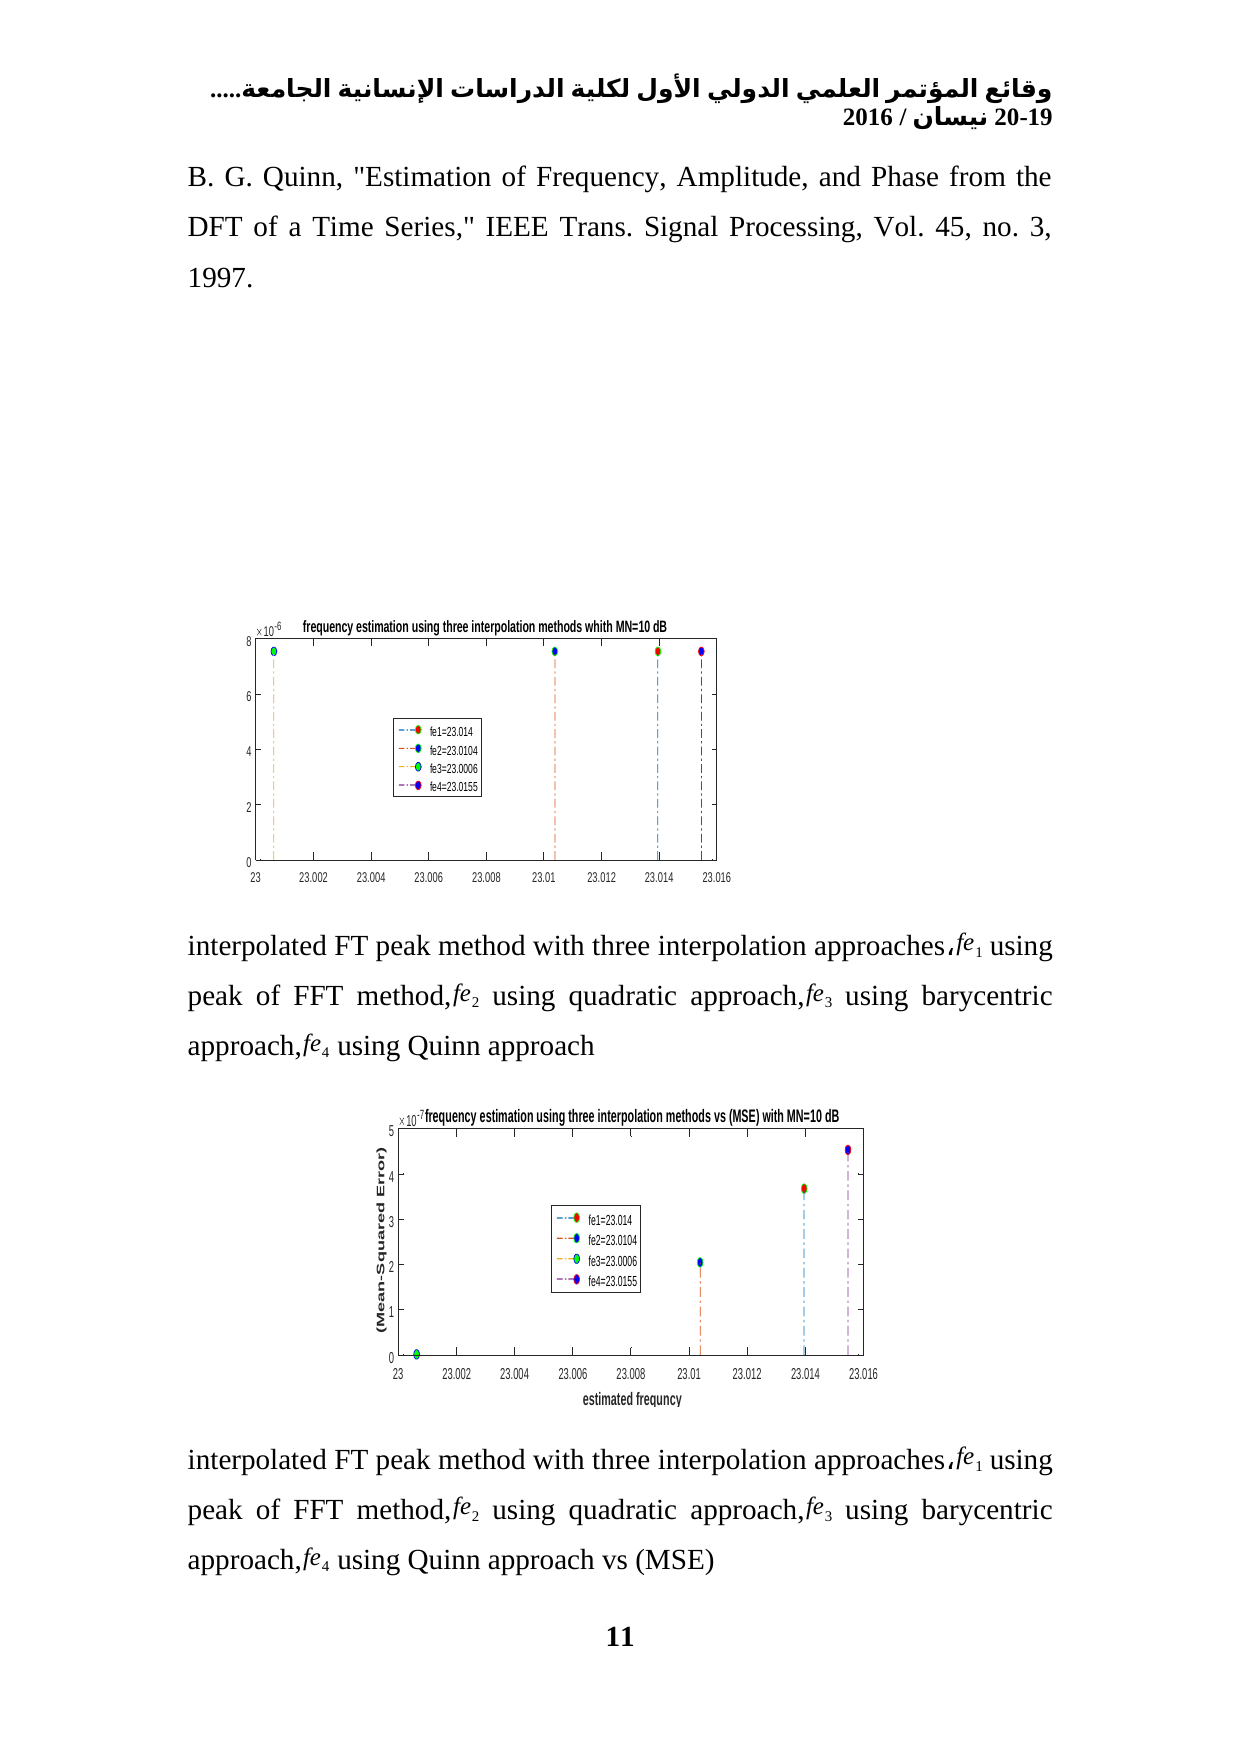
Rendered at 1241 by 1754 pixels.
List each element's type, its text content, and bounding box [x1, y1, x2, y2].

text interpolated FT peak method with three interpolation approaches، using peak of FFT method, using quadratic approach, using barycentric approach, using Quinn approach [187, 928, 1053, 1062]
text B. G. Quinn, "Estimation of Frequency, Amplitude, and Phase from the DFT of a Time Series," IEEE Trans. Signal Processing, Vol. 45, no. 3, 1997. [187, 159, 1053, 293]
text interpolated FT peak method with three interpolation approaches، using peak of FFT method, using quadratic approach, using barycentric approach, using Quinn approach vs (MSE) [187, 1442, 1053, 1576]
